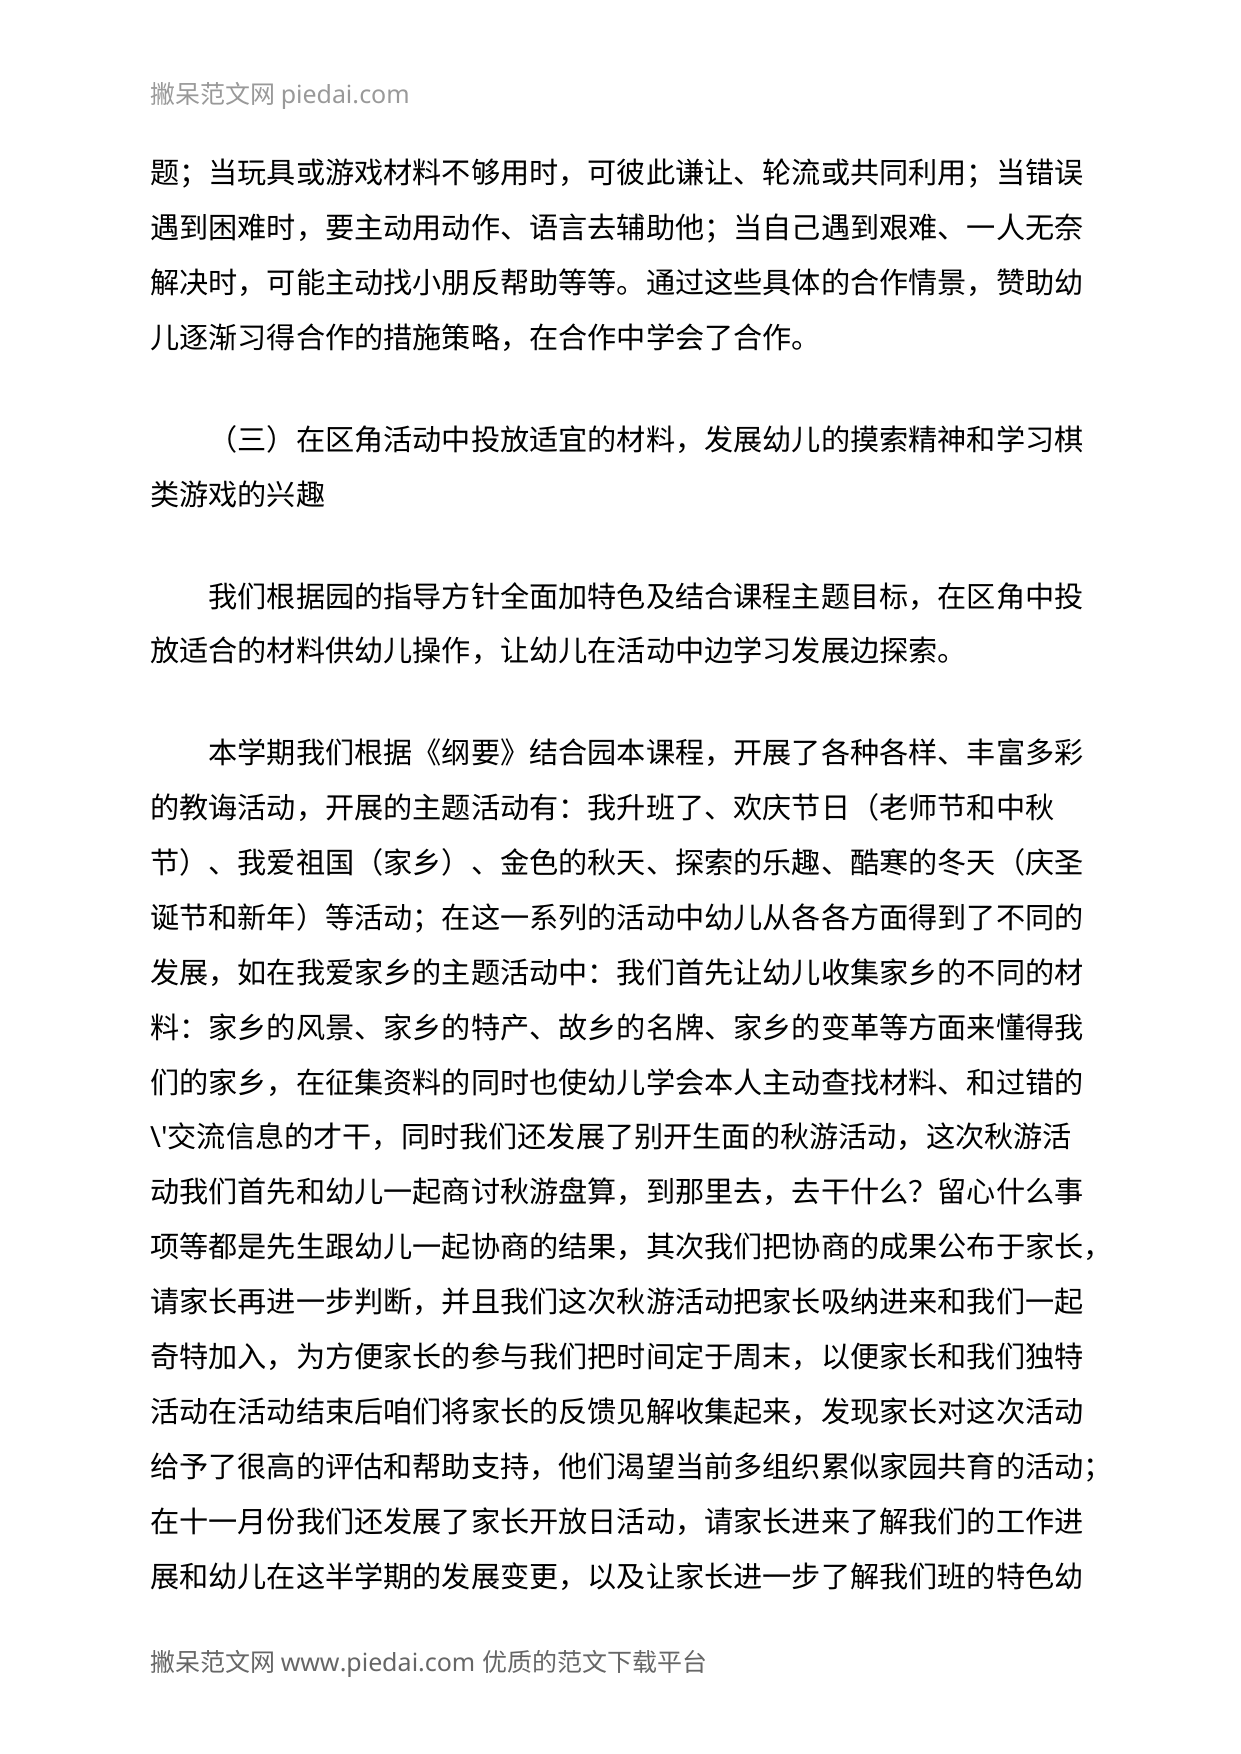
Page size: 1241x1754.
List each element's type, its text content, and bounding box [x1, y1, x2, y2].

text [150, 150, 1090, 357]
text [150, 730, 1090, 1596]
text 我们根据园的指导方针全面加特色及结合课程主题目标，在区角中投放适合的材料供幼儿操作，让幼儿在活动中边学习发展边探索。 [150, 573, 1090, 670]
text （三）在区角活动中投放适宜的材料，发展幼儿的摸索精神和学习棋类游戏的兴趣 [150, 416, 1090, 514]
